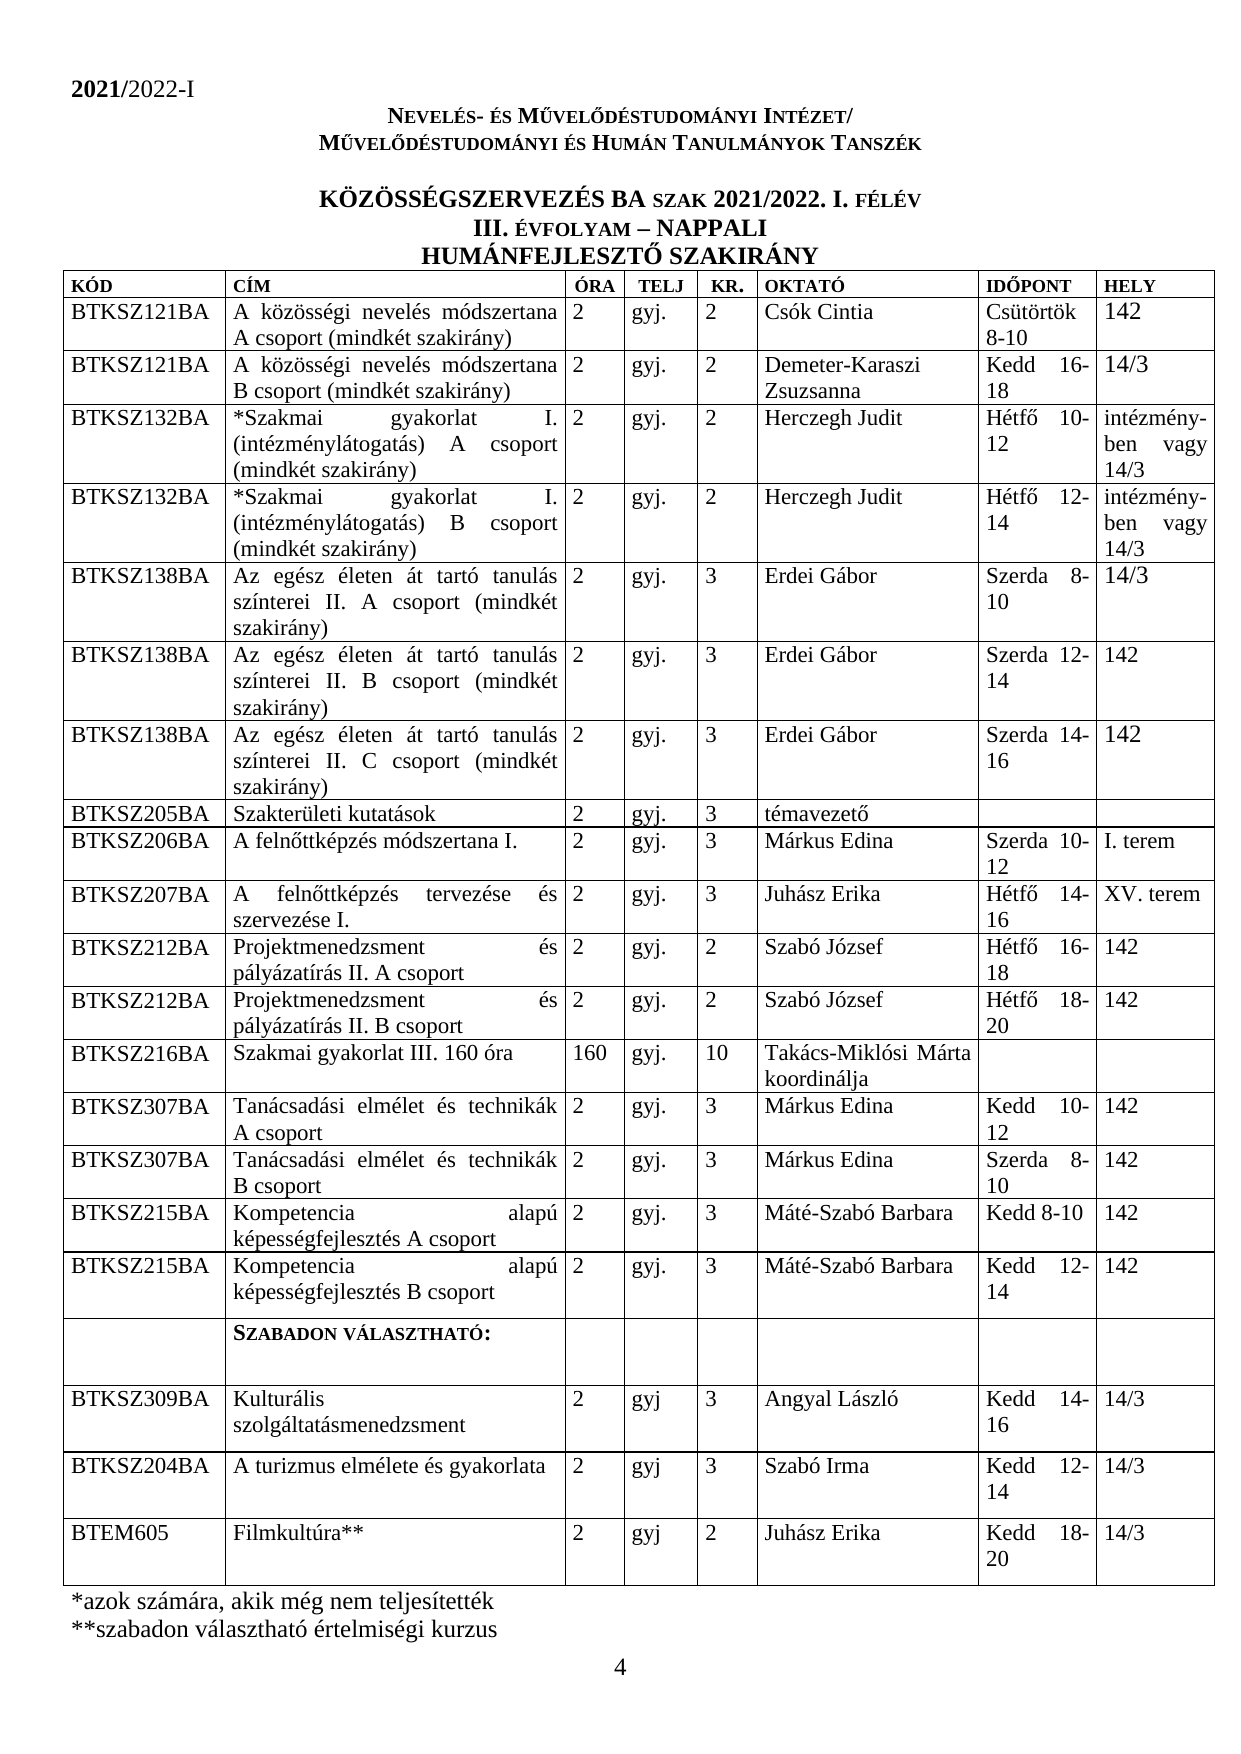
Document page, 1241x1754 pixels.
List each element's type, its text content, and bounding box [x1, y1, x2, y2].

table_cell BTKSZ212BA [64, 934, 225, 986]
table_cell A turizmus elmélete és gyakorlata [226, 1453, 565, 1518]
table_cell gyj. [625, 1093, 697, 1145]
table_cell 2 [566, 934, 624, 986]
table_cell [979, 800, 1096, 826]
table_cell gyj [625, 1386, 697, 1451]
table_cell 3 [698, 563, 757, 641]
table_cell 2 [566, 1453, 624, 1518]
title Művelődéstudományi és Humán Tanulmányok Tanszék [71, 129, 1169, 155]
table_cell BTKSZ307BA [64, 1093, 225, 1145]
table_cell [979, 1040, 1096, 1092]
table_cell Szerda 10-12 [979, 828, 1096, 879]
table_cell BTKSZ215BA [64, 1199, 225, 1251]
table_cell 10 [698, 1040, 757, 1092]
table_cell gyj. [625, 1040, 697, 1092]
table_cell Tanácsadási elmélet és technikák B csoport [226, 1146, 565, 1198]
table_cell 3 [698, 800, 757, 826]
table_cell Márkus Edina [758, 1093, 978, 1145]
table_cell gyj. [625, 881, 697, 933]
table_cell 2 [698, 484, 757, 562]
table_cell 3 [698, 1093, 757, 1145]
table_cell 14/3 [1097, 1519, 1214, 1585]
table_cell BTKSZ216BA [64, 1040, 225, 1092]
table_cell 3 [698, 1386, 757, 1451]
table_cell 142 [1097, 298, 1214, 350]
table_cell Márkus Edina [758, 828, 978, 879]
table_cell Herczegh Judit [758, 484, 978, 562]
table_cell Erdei Gábor [758, 642, 978, 720]
table_cell *Szakmai gyakorlat I. (intézménylátogatás) A csoport (mindkét szakirány) [226, 405, 565, 483]
table_cell Szerda 8-10 [979, 1146, 1096, 1198]
table_cell Kompetencia alapú képességfejlesztés B csoport [226, 1253, 565, 1318]
text HUMÁNFEJLESZTŐ SZAKIRÁNY [71, 241, 1169, 270]
table_cell A felnőttképzés tervezése és szervezése I. [226, 881, 565, 933]
table_cell [1097, 1040, 1214, 1092]
table_cell Szerda 12-14 [979, 642, 1096, 720]
table_cell Szabadon választható: [226, 1319, 565, 1385]
table_cell 142 [1097, 1253, 1214, 1318]
table_cell Hétfő 14-16 [979, 881, 1096, 933]
table_cell Demeter-Karaszi Zsuzsanna [758, 351, 978, 403]
subtitle III. évfolyam – NAPPALI [71, 213, 1169, 241]
table_cell [979, 1319, 1096, 1385]
table_cell Az egész életen át tartó tanulás színterei II. A csoport (mindkét szakirány) [226, 563, 565, 641]
table_cell Erdei Gábor [758, 721, 978, 799]
table_cell gyj. [625, 1199, 697, 1251]
table_cell 142 [1097, 642, 1214, 720]
table_cell Takács-Miklósi Márta koordinálja [758, 1040, 978, 1092]
table_cell Az egész életen át tartó tanulás színterei II. B csoport (mindkét szakirány) [226, 642, 565, 720]
table_cell 142 [1097, 1146, 1214, 1198]
table_cell Máté-Szabó Barbara [758, 1199, 978, 1251]
table_cell BTKSZ205BA [64, 800, 225, 826]
table_cell 14/3 [1097, 1386, 1214, 1451]
table_cell Kulturális szolgáltatásmenedzsment [226, 1386, 565, 1451]
table_cell Juhász Erika [758, 1519, 978, 1585]
table_cell Kedd 18-20 [979, 1519, 1096, 1585]
table_cell Szerda 8-10 [979, 563, 1096, 641]
table_cell Kedd 14-16 [979, 1386, 1096, 1451]
table_cell BTKSZ138BA [64, 721, 225, 799]
table_cell 2 [566, 1199, 624, 1251]
table_cell gyj. [625, 405, 697, 483]
table_cell BTKSZ207BA [64, 881, 225, 933]
table_header óra [566, 271, 624, 297]
table_header kr. [698, 271, 757, 297]
table_cell BTKSZ121BA [64, 351, 225, 403]
table_cell Hétfő 12-14 [979, 484, 1096, 562]
table_cell 3 [698, 1253, 757, 1318]
table_cell 142 [1097, 987, 1214, 1039]
table_cell Angyal László [758, 1386, 978, 1451]
table_cell [625, 1319, 697, 1385]
table_header kód [64, 271, 225, 297]
table_cell 142 [1097, 721, 1214, 799]
table_cell BTKSZ204BA [64, 1453, 225, 1518]
table_cell 142 [1097, 1093, 1214, 1145]
table_cell Kedd 12-14 [979, 1253, 1096, 1318]
table_cell BTKSZ132BA [64, 405, 225, 483]
table_cell 2 [566, 987, 624, 1039]
table_cell Csók Cintia [758, 298, 978, 350]
table_cell Tanácsadási elmélet és technikák A csoport [226, 1093, 565, 1145]
table_cell 2 [566, 1386, 624, 1451]
table_cell A közösségi nevelés módszertana A csoport (mindkét szakirány) [226, 298, 565, 350]
table_cell 3 [698, 1199, 757, 1251]
table_cell Az egész életen át tartó tanulás színterei II. C csoport (mindkét szakirány) [226, 721, 565, 799]
text *azok számára, akik még nem teljesítették [71, 1586, 1169, 1614]
table_cell Máté-Szabó Barbara [758, 1253, 978, 1318]
table_cell Projektmenedzsment és pályázatírás II. A csoport [226, 934, 565, 986]
table_cell Projektmenedzsment és pályázatírás II. B csoport [226, 987, 565, 1039]
table_cell gyj. [625, 298, 697, 350]
table_cell 2 [698, 298, 757, 350]
table_cell Kedd 16-18 [979, 351, 1096, 403]
table_cell témavezető [758, 800, 978, 826]
table_cell gyj. [625, 828, 697, 879]
table_cell Szakterületi kutatások [226, 800, 565, 826]
table_cell *Szakmai gyakorlat I. (intézménylátogatás) B csoport (mindkét szakirány) [226, 484, 565, 562]
table_cell 14/3 [1097, 563, 1214, 641]
table_cell BTKSZ132BA [64, 484, 225, 562]
table_cell A felnőttképzés módszertana I. [226, 828, 565, 879]
table_cell Szerda 14-16 [979, 721, 1096, 799]
table_cell [758, 1319, 978, 1385]
table_cell 2 [698, 351, 757, 403]
table_cell [566, 1319, 624, 1385]
table_cell [64, 1319, 225, 1385]
table_cell BTEM605 [64, 1519, 225, 1585]
table_cell Erdei Gábor [758, 563, 978, 641]
table_cell gyj. [625, 351, 697, 403]
table_cell BTKSZ309BA [64, 1386, 225, 1451]
table_cell BTKSZ206BA [64, 828, 225, 879]
table_cell gyj. [625, 642, 697, 720]
table_cell gyj [625, 1519, 697, 1585]
table_cell 2 [698, 405, 757, 483]
table_cell 2 [566, 1146, 624, 1198]
table_cell Szabó József [758, 934, 978, 986]
table_cell BTKSZ138BA [64, 642, 225, 720]
table_cell A közösségi nevelés módszertana B csoport (mindkét szakirány) [226, 351, 565, 403]
title KÖZÖSSÉGSZERVEZÉS BA szak 2021/2022. I. félév [71, 184, 1169, 213]
table_cell 3 [698, 721, 757, 799]
table_cell BTKSZ307BA [64, 1146, 225, 1198]
table_cell 2 [566, 405, 624, 483]
table_cell Szakmai gyakorlat III. 160 óra [226, 1040, 565, 1092]
table_cell 3 [698, 828, 757, 879]
table_cell gyj. [625, 484, 697, 562]
table_cell gyj. [625, 800, 697, 826]
table_header időpont [979, 271, 1096, 297]
table_cell gyj. [625, 563, 697, 641]
table_cell 3 [698, 642, 757, 720]
table_cell 3 [698, 1453, 757, 1518]
table_cell Csütörtök 8-10 [979, 298, 1096, 350]
table_cell 2 [566, 721, 624, 799]
table_cell 2 [566, 881, 624, 933]
table_cell 3 [698, 1146, 757, 1198]
title Nevelés- és Művelődéstudományi Intézet/ [71, 102, 1169, 129]
table_cell 2 [698, 934, 757, 986]
table_cell I. terem [1097, 828, 1214, 879]
table_cell Juhász Erika [758, 881, 978, 933]
table_cell 2 [566, 1093, 624, 1145]
table_cell 2 [566, 1519, 624, 1585]
table_cell BTKSZ212BA [64, 987, 225, 1039]
table_cell Hétfő 18-20 [979, 987, 1096, 1039]
table_cell gyj [625, 1453, 697, 1518]
table_cell Szabó József [758, 987, 978, 1039]
table_cell 2 [566, 563, 624, 641]
table_header cím [226, 271, 565, 297]
table_cell BTKSZ121BA [64, 298, 225, 350]
table_cell 14/3 [1097, 351, 1214, 403]
table_cell 2 [566, 828, 624, 879]
table_cell Kompetencia alapú képességfejlesztés A csoport [226, 1199, 565, 1251]
table_cell BTKSZ138BA [64, 563, 225, 641]
table_cell gyj. [625, 987, 697, 1039]
table_cell gyj. [625, 934, 697, 986]
table_cell Hétfő 16-18 [979, 934, 1096, 986]
table_cell 2 [566, 351, 624, 403]
table_cell Márkus Edina [758, 1146, 978, 1198]
text **szabadon választható értelmiségi kurzus [71, 1614, 1169, 1643]
table_cell BTKSZ215BA [64, 1253, 225, 1318]
table_cell gyj. [625, 1146, 697, 1198]
table_header telj [625, 271, 697, 297]
table_header hely [1097, 271, 1214, 297]
table_cell 14/3 [1097, 1453, 1214, 1518]
table_cell intézmény-ben vagy 14/3 [1097, 484, 1214, 562]
table_cell Kedd 10-12 [979, 1093, 1096, 1145]
table_cell 2 [566, 642, 624, 720]
table_cell Hétfő 10-12 [979, 405, 1096, 483]
table_cell Kedd 12-14 [979, 1453, 1096, 1518]
table_cell 2 [566, 1253, 624, 1318]
table_header oktató [758, 271, 978, 297]
table_cell 142 [1097, 934, 1214, 986]
table_cell 142 [1097, 1199, 1214, 1251]
table_cell 3 [698, 881, 757, 933]
table_cell intézmény-ben vagy 14/3 [1097, 405, 1214, 483]
table_cell Szabó Irma [758, 1453, 978, 1518]
table_cell XV. terem [1097, 881, 1214, 933]
table_cell 2 [698, 987, 757, 1039]
table_cell Filmkultúra** [226, 1519, 565, 1585]
table_cell [1097, 1319, 1214, 1385]
table_cell [1097, 800, 1214, 826]
table_cell 160 [566, 1040, 624, 1092]
table_cell gyj. [625, 721, 697, 799]
table_cell gyj. [625, 1253, 697, 1318]
table_cell 2 [566, 800, 624, 826]
table_cell Herczegh Judit [758, 405, 978, 483]
table_cell 2 [566, 484, 624, 562]
table_cell 2 [566, 298, 624, 350]
table_cell [698, 1319, 757, 1385]
table_cell Kedd 8-10 [979, 1199, 1096, 1251]
table_cell 2 [698, 1519, 757, 1585]
